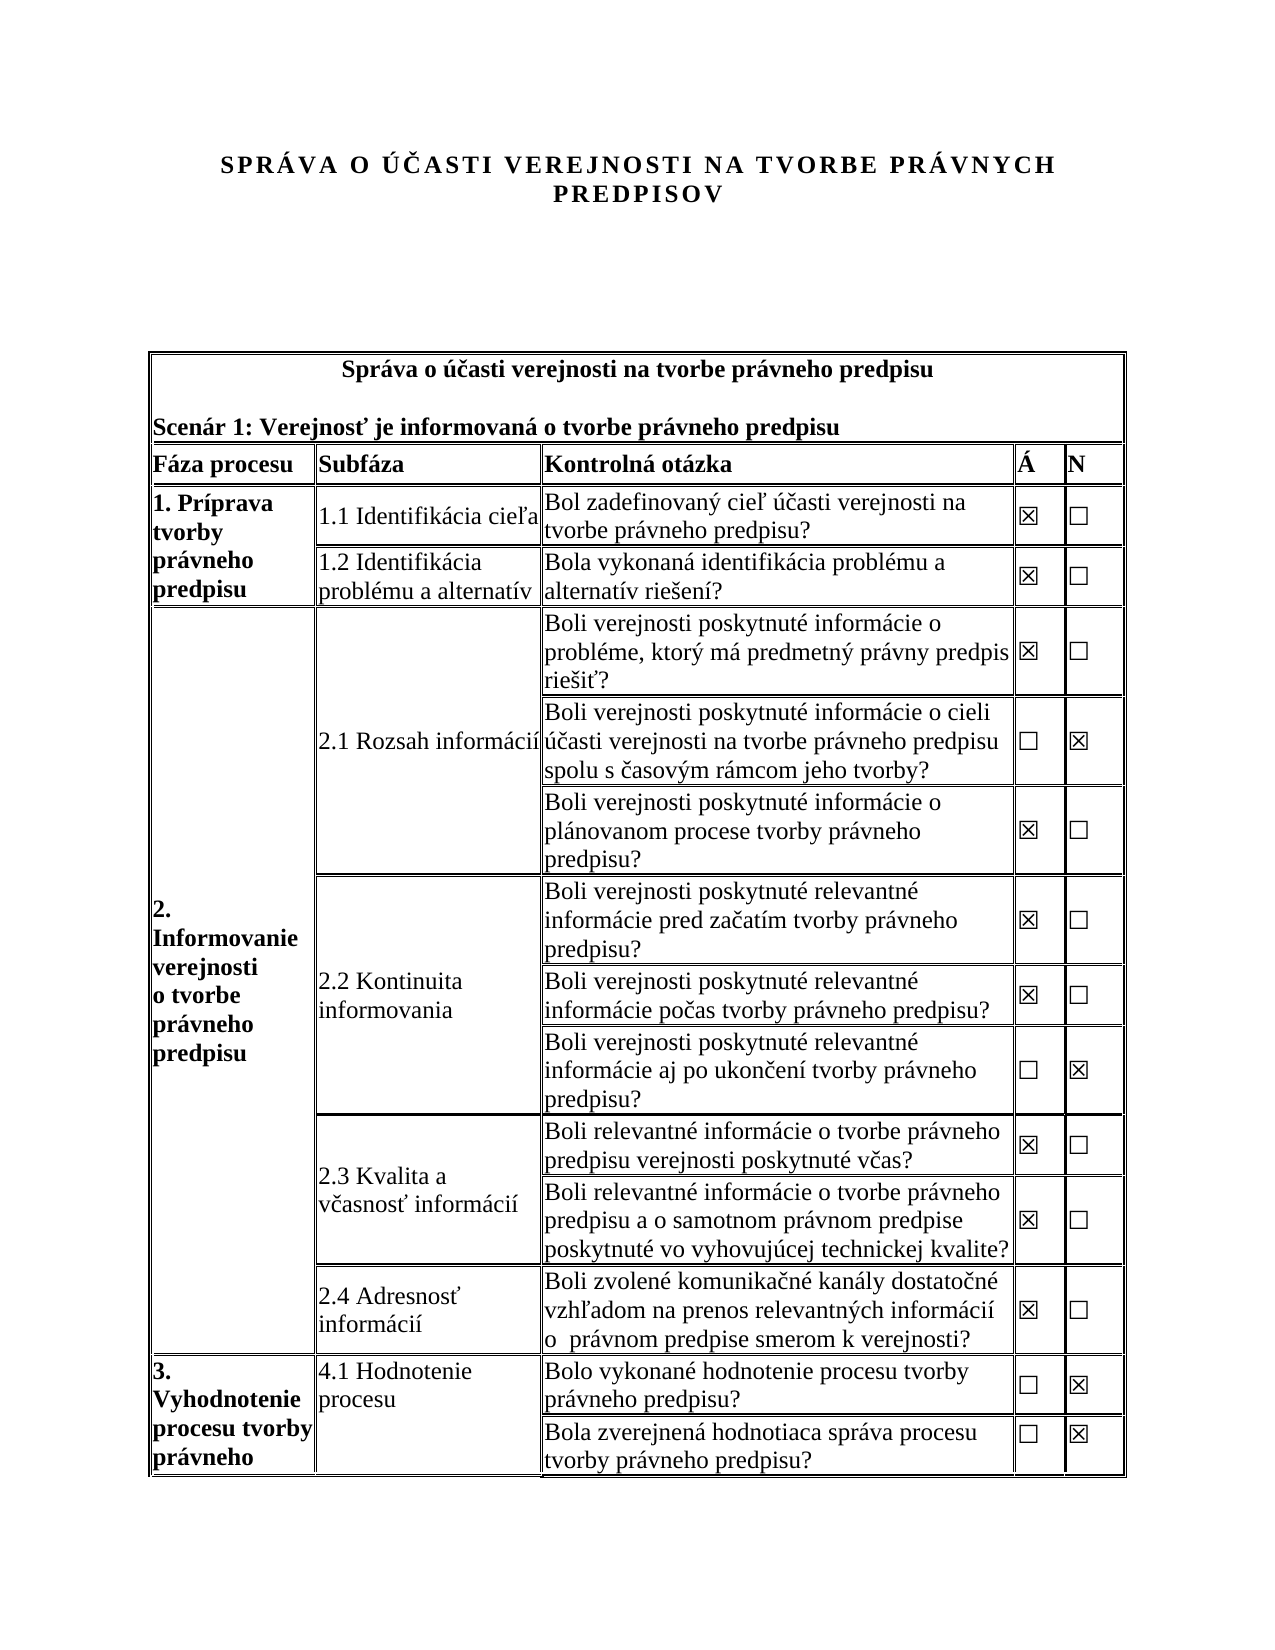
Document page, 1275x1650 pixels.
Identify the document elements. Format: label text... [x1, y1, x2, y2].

table_cell ☐ [1016, 1027, 1064, 1113]
table_cell 1.2 Identifikácia problému a alternatív [317, 548, 540, 605]
table_cell Fáza procesu [152, 441, 314, 483]
table_cell Boli verejnosti poskytnuté relevantné informácie aj po ukončení tvorby právneho predpisu? [543, 1027, 1013, 1113]
table_cell ☐ [1065, 784, 1125, 873]
table_cell ☒ [1016, 877, 1064, 963]
text SPrÁva o Účasti verejnosti na Tvorbe právnych Predpisov [150, 150, 1125, 207]
table_cell ☒ [1016, 548, 1064, 605]
table_cell Á [1016, 445, 1064, 483]
table_cell Boli relevantné informácie o tvorbe právneho predpisu a o samotnom právnom predpise poskytnuté vo vyhovujúcej technickej kvalite? [543, 1177, 1013, 1263]
table_cell Boli zvolené komunikačné kanály dostatočné vzhľadom na prenos relevantných informácií o právnom predpise smerom k verejnosti? [543, 1267, 1013, 1353]
table_cell ☐ [1065, 963, 1125, 1023]
table_cell Boli verejnosti poskytnuté informácie o probléme, ktorý má predmetný právny predpis riešiť? [543, 608, 1013, 694]
table_cell Boli verejnosti poskytnuté informácie o cieli účasti verejnosti na tvorbe právneho predpisu spolu s časovým rámcom jeho tvorby? [543, 698, 1013, 784]
table_cell Bola vykonaná identifikácia problému a alternatív riešení? [543, 548, 1013, 605]
table_cell ☒ [1067, 1024, 1124, 1113]
table_cell ☐ [1067, 1263, 1124, 1353]
table_cell Bolo vykonané hodnotenie procesu tvorby právneho predpisu? [543, 1356, 1013, 1413]
table_cell 4.1 Hodnotenie procesu [316, 1356, 542, 1474]
table_cell ☐ [1016, 1356, 1064, 1413]
table_cell ☐ [1067, 873, 1124, 963]
table_cell Subfáza [317, 445, 540, 483]
table_cell 2.2 Kontinuita informovania [317, 877, 540, 1113]
table_cell ☒ [1016, 966, 1064, 1023]
table_cell ☒ [1065, 1353, 1125, 1413]
table_cell ☒ [1016, 1177, 1064, 1263]
table_cell ☐ [1067, 544, 1124, 605]
table_cell Boli verejnosti poskytnuté relevantné informácie pred začatím tvorby právneho predpisu? [543, 877, 1013, 963]
table_cell ☒ [1016, 487, 1064, 544]
table_cell N [1067, 441, 1124, 483]
table_cell ☐ [1067, 1113, 1125, 1174]
table_cell 2.1 Rozsah informácií [317, 608, 540, 873]
table_cell 3. Vyhodnotenie procesu tvorby právneho predpisu [150, 1353, 316, 1474]
table_cell Boli relevantné informácie o tvorbe právneho predpisu verejnosti poskytnuté včas? [543, 1116, 1013, 1174]
table_header Správa o účasti verejnosti na tvorbe právneho predpisu Scenár 1: Verejnosť je informovaná o tvorbe právneho predpisu [152, 355, 1123, 441]
table_cell Kontrolná otázka [543, 445, 1013, 483]
table_cell Bola zverejnená hodnotiaca správa procesu tvorby právneho predpisu? [542, 1417, 1015, 1474]
table_cell 2.4 Adresnosť informácií [317, 1267, 540, 1353]
table_cell ☒ [1016, 608, 1064, 694]
table_cell 2.3 Kvalita a včasnosť informácií [317, 1116, 540, 1263]
table_cell ☒ [1067, 694, 1124, 784]
table_cell ☒ [1016, 787, 1064, 873]
table_cell 1.1 Identifikácia cieľa [317, 487, 540, 544]
table_cell ☒ [1016, 1267, 1064, 1353]
table_cell ☐ [1065, 1174, 1125, 1263]
table_cell Boli verejnosti poskytnuté informácie o plánovanom procese tvorby právneho predpisu? [543, 787, 1013, 873]
table_cell ☐ [1065, 605, 1125, 694]
table_cell 1. Príprava tvorby právneho predpisu [152, 483, 314, 605]
table_cell 2. Informovanie verejnosti o tvorbe právneho predpisu [150, 605, 316, 1353]
table_cell ☐ [1016, 698, 1064, 784]
table_cell ☒ [1065, 1413, 1124, 1474]
table_cell Bol zadefinovaný cieľ účasti verejnosti na tvorbe právneho predpisu? [543, 487, 1013, 544]
table_cell ☐ [1067, 483, 1124, 544]
table_cell Boli verejnosti poskytnuté relevantné informácie počas tvorby právneho predpisu? [543, 966, 1013, 1023]
table_cell ☐ [1015, 1417, 1065, 1474]
table_cell ☒ [1016, 1116, 1064, 1174]
